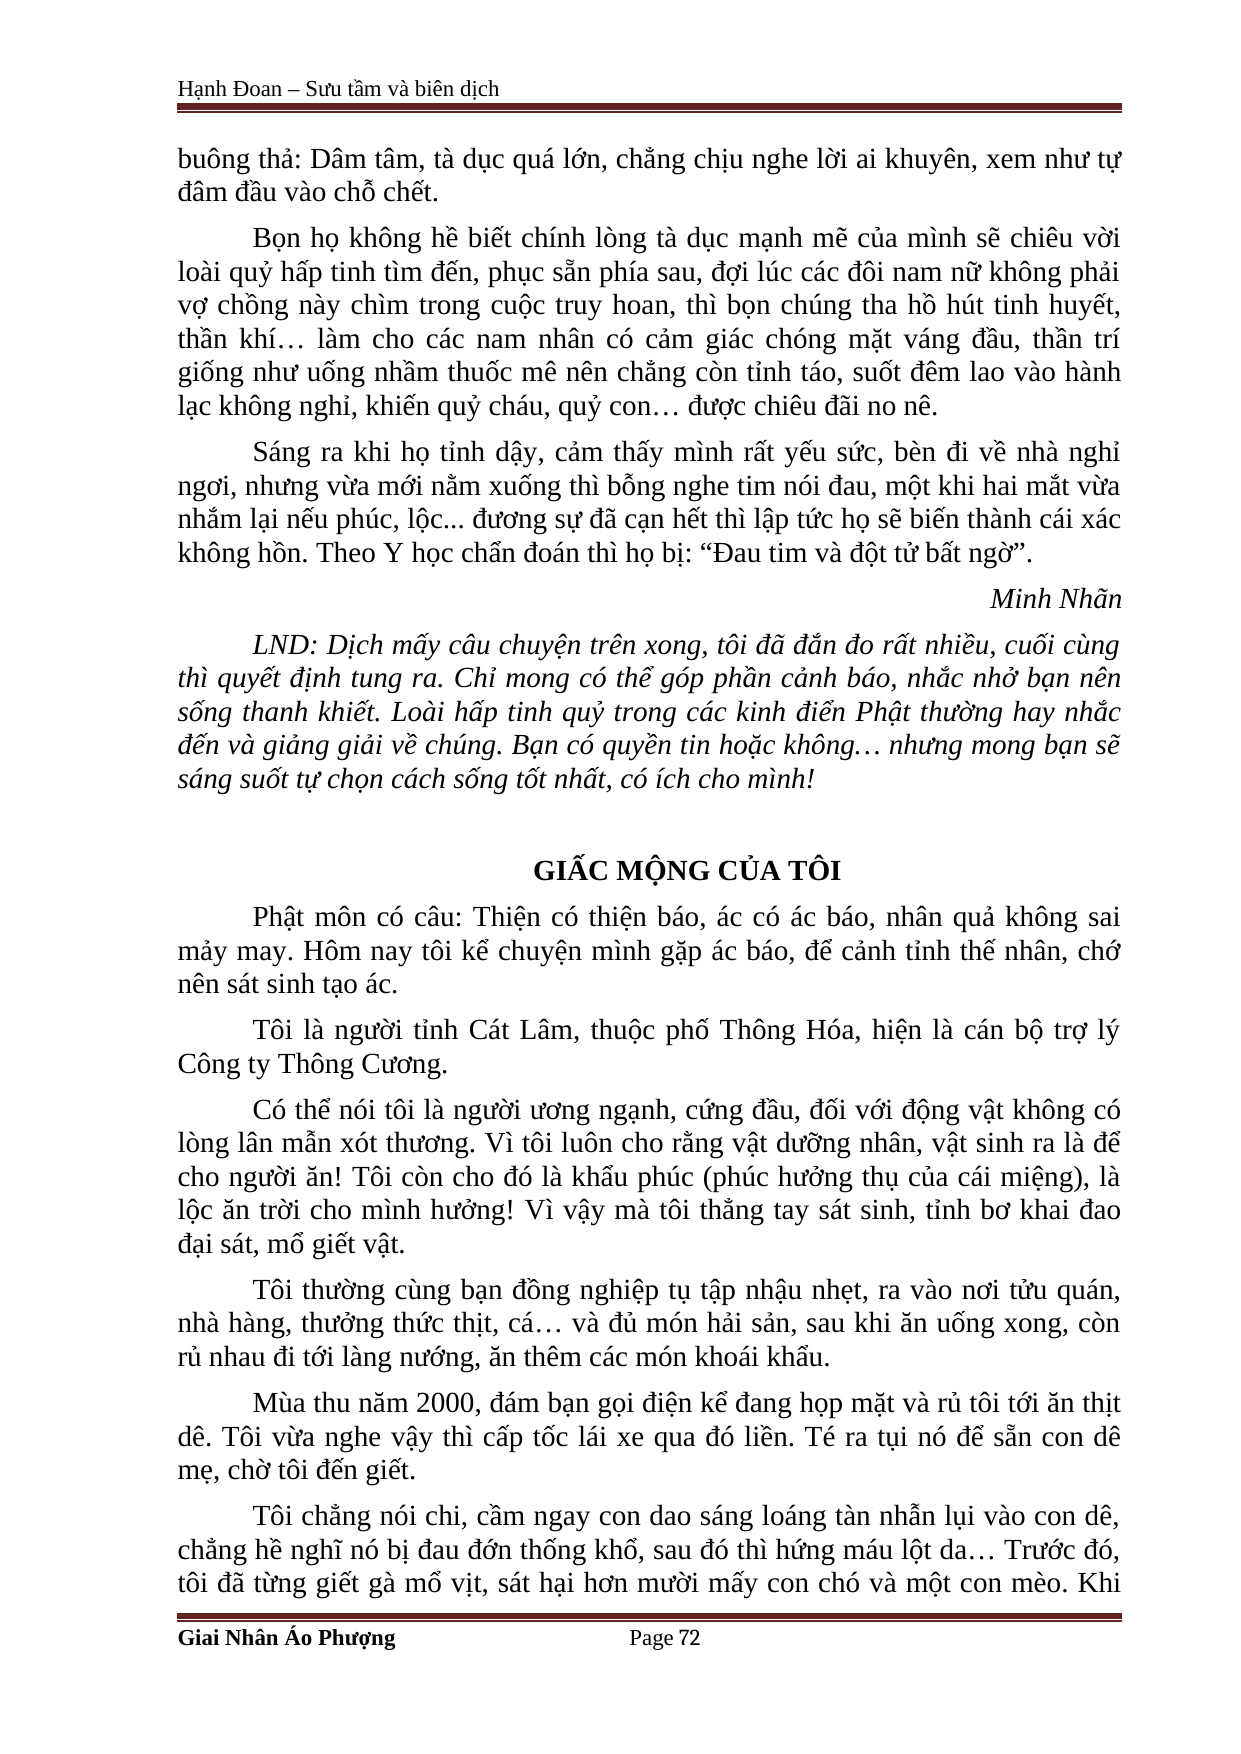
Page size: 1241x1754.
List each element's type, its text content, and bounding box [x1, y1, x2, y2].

text Sáng ra khi họ tỉnh dậy, cảm thấy mình rất yếu sức, bèn đi về nhà nghỉ ngơi, nhưng vừa mới nằm xuống thì bỗng nghe tim nói đau, một khi hai mắt vừa nhắm lại nếu phúc, lộc... đương sự đã cạn hết thì lập tức họ sẽ biến thành cái xác không hồn. Theo Y học chẩn đoán thì họ bị: “Đau tim và đột tử bất ngờ”. [177, 434, 1122, 568]
text Mùa thu năm 2000, đám bạn gọi điện kể đang họp mặt và rủ tôi tới ăn thịt dê. Tôi vừa nghe vậy thì cấp tốc lái xe qua đó liền. Té ra tụi nó để sẵn con dê mẹ, chờ tôi đến giết. [177, 1385, 1122, 1486]
text Tôi thường cùng bạn đồng nghiệp tụ tập nhậu nhẹt, ra vào nơi tửu quán, nhà hàng, thưởng thức thịt, cá… và đủ món hải sản, sau khi ăn uống xong, còn rủ nhau đi tới làng nướng, ăn thêm các món khoái khẩu. [177, 1272, 1122, 1373]
text Có thể nói tôi là người ương ngạnh, cứng đầu, đối với động vật không có lòng lân mẫn xót thương. Vì tôi luôn cho rằng vật dưỡng nhân, vật sinh ra là để cho người ăn! Tôi còn cho đó là khẩu phúc (phúc hưởng thụ của cái miệng), là lộc ăn trời cho mình hưởng! Vì vậy mà tôi thẳng tay sát sinh, tỉnh bơ khai đao đại sát, mổ giết vật. [177, 1092, 1122, 1259]
text Tôi là người tỉnh Cát Lâm, thuộc phố Thông Hóa, hiện là cán bộ trợ lý Công ty Thông Cương. [177, 1012, 1122, 1079]
text Bọn họ không hề biết chính lòng tà dục mạnh mẽ của mình sẽ chiêu vời loài quỷ hấp tinh tìm đến, phục sẵn phía sau, đợi lúc các đôi nam nữ không phải vợ chồng này chìm trong cuộc truy hoan, thì bọn chúng tha hồ hút tinh huyết, thần khí… làm cho các nam nhân có cảm giác chóng mặt váng đầu, thần trí giống như uống nhầm thuốc mê nên chẳng còn tỉnh táo, suốt đêm lao vào hành lạc không nghỉ, khiến quỷ cháu, quỷ con… được chiêu đãi no nê. [177, 220, 1122, 422]
text Phật môn có câu: Thiện có thiện báo, ác có ác báo, nhân quả không sai mảy may. Hôm nay tôi kể chuyện mình gặp ác báo, để cảnh tỉnh thế nhân, chớ nên sát sinh tạo ác. [177, 899, 1122, 1000]
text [177, 141, 1122, 208]
text Minh Nhãn [177, 581, 1122, 614]
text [177, 1498, 1122, 1599]
text GIẤC MỘNG CỦA TÔI [177, 853, 1122, 887]
text LND: Dịch mấy câu chuyện trên xong, tôi đã đắn đo rất nhiều, cuối cùng thì quyết định tung ra. Chỉ mong có thể góp phần cảnh báo, nhắc nhở bạn nên sống thanh khiết. Loài hấp tinh quỷ trong các kinh điển Phật thường hay nhắc đến và giảng giải về chúng. Bạn có quyền tin hoặc không… nhưng mong bạn sẽ sáng suốt tự chọn cách sống tốt nhất, có ích cho mình! [177, 627, 1122, 794]
